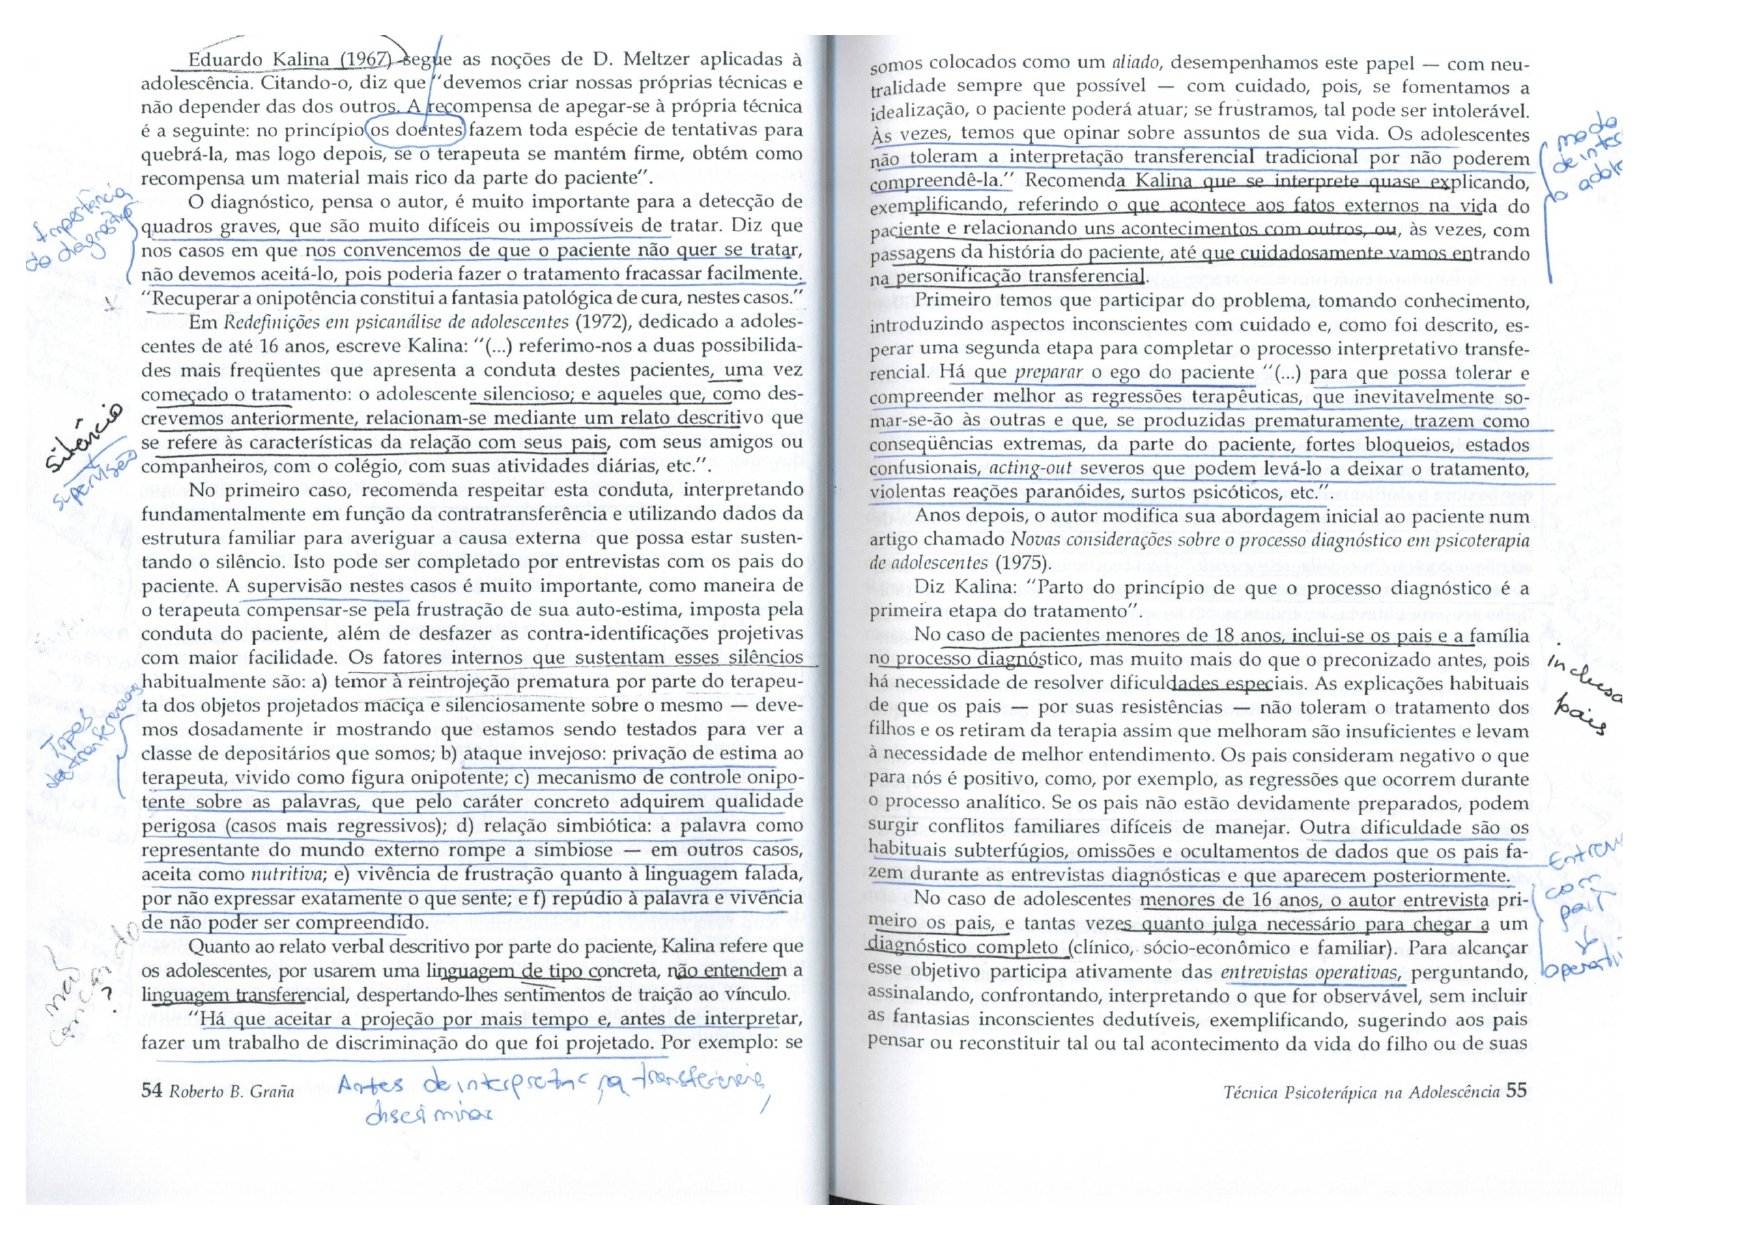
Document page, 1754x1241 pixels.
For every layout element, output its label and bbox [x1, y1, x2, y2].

picture [26, 35, 1623, 1205]
